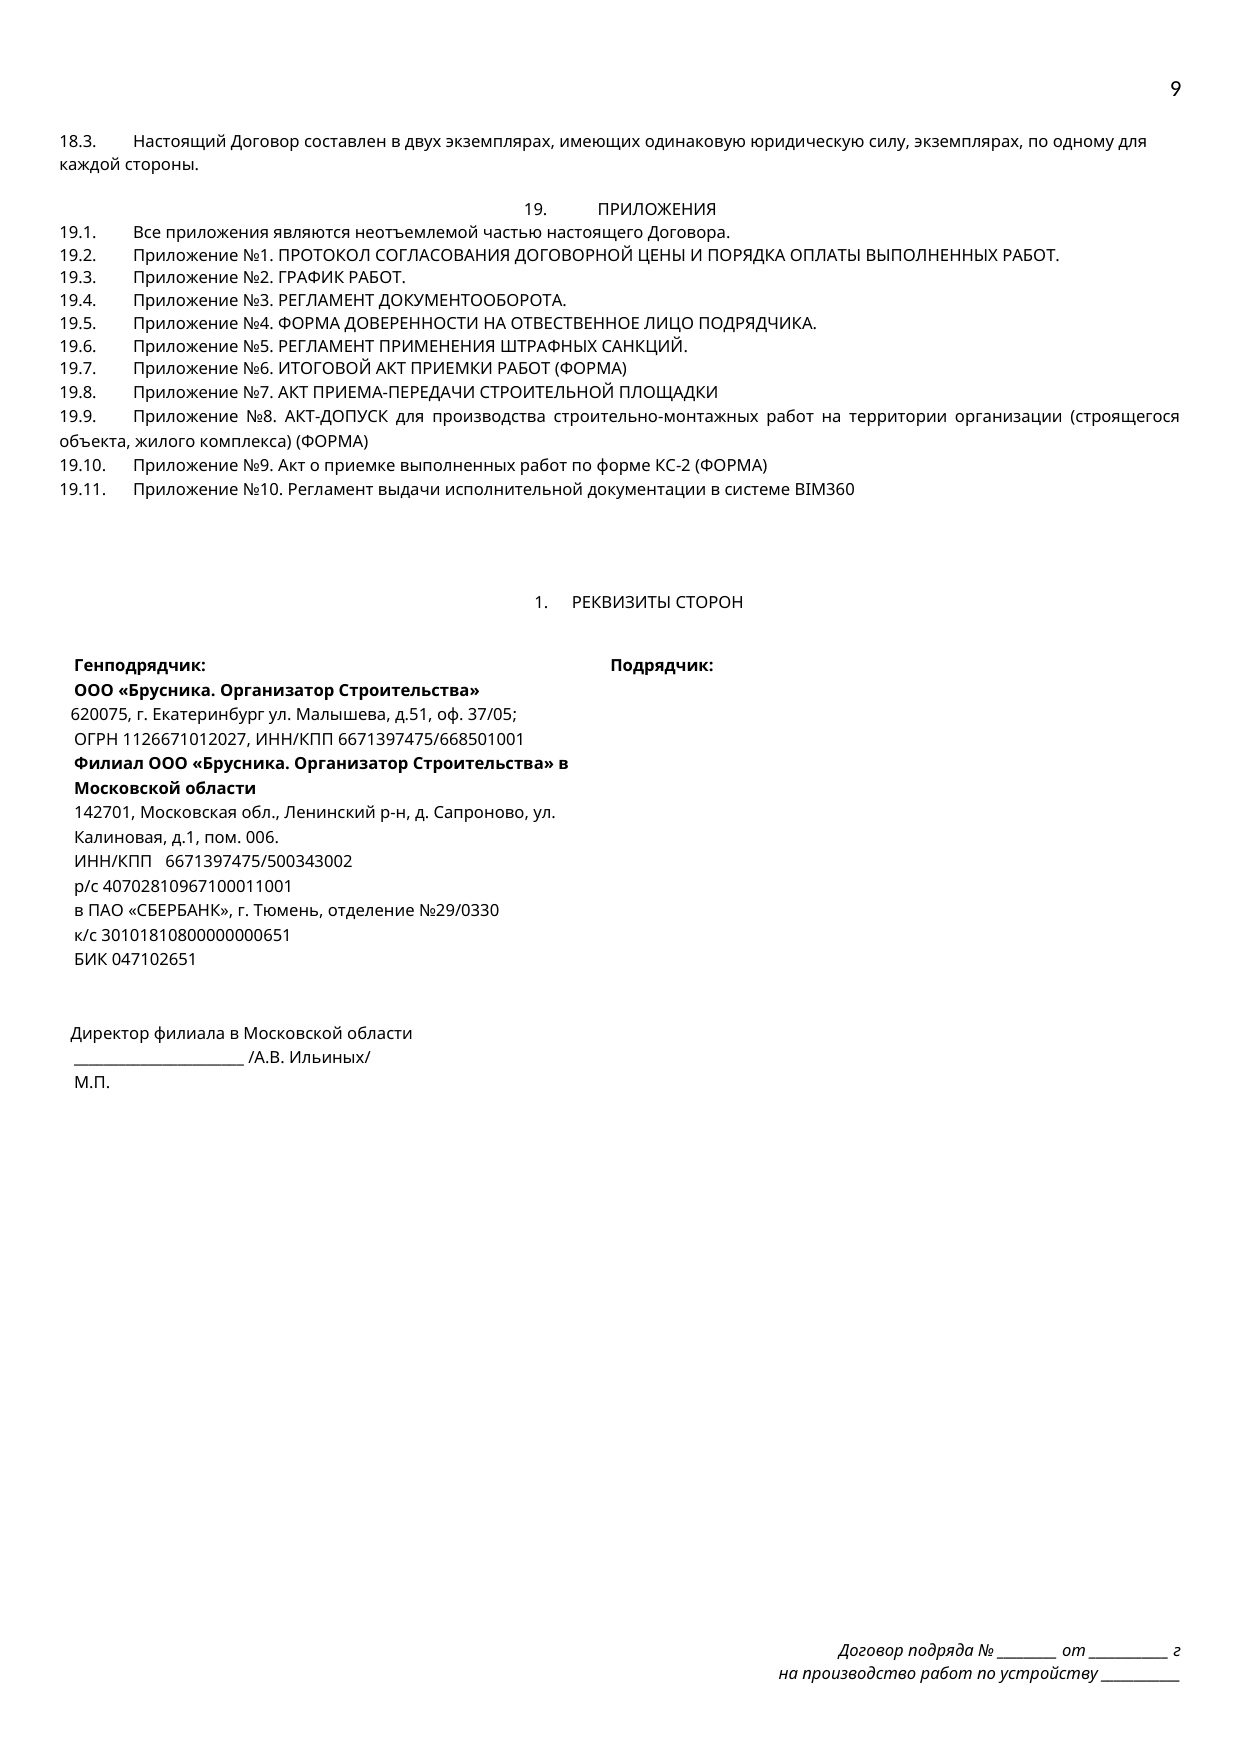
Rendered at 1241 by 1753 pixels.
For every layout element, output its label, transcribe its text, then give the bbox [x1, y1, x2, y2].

list Приложение №2. ГРАФИК РАБОТ. [59, 266, 1181, 289]
list Все приложения являются неотъемлемой частью настоящего Договора. [59, 221, 1181, 243]
subtitle РЕКВИЗИТЫ СТОРОН [97, 590, 1181, 613]
list Приложение №8. АКТ-ДОПУСК для производства строительно-монтажных работ на территории организации (строящегося объекта, жилого комплекса) (ФОРМА) [59, 405, 1181, 452]
list Настоящий Договор составлен в двух экземплярах, имеющих одинаковую юридическую силу, экземплярах, по одному для каждой стороны. [59, 130, 1181, 175]
list Приложение №3. РЕГЛАМЕНТ ДОКУМЕНТООБОРОТА. [59, 289, 1181, 312]
subtitle ПРИЛОЖЕНИЯ [59, 198, 1181, 221]
list Приложение №10. Регламент выдачи исполнительной документации в системе BIM360 [59, 477, 1181, 500]
list Приложение №5. РЕГЛАМЕНТ ПРИМЕНЕНИЯ ШТРАФНЫХ САНКЦИЙ. [59, 334, 1181, 357]
table_header Генподрядчик: ООО «Брусника. Организатор Строительства» 620075, г. Екатеринбург ул. Малышева, д.51, оф. 37/05; ОГРН 1126671012027, ИНН/КПП 6671397475/668501001 Филиал ООО «Брусника. Организатор Строительства» в Московской области 142701, Московская обл., Ленинский р-н, д. Сапроново, ул. Калиновая, д.1, пом. 006. ИНН/КПП 6671397475/500343002 р/с 40702810967100011001 в ПАО «СБЕРБАНК», г. Тюмень, отделение №29/0330 к/с 30101810800000000651 БИК 047102651 Директор филиала в Московской области _______________________ /А.В. Ильиных/ М.П. [59, 654, 599, 1095]
list Приложение №4. ФОРМА ДОВЕРЕННОСТИ НА ОТВЕСТВЕННОЕ ЛИЦО ПОДРЯДЧИКА. [59, 312, 1181, 334]
list Приложение №6. ИТОГОВОЙ АКТ ПРИЕМКИ РАБОТ (ФОРМА) [59, 357, 1181, 380]
list Приложение №9. Акт о приемке выполненных работ по форме КС-2 (ФОРМА) [59, 453, 1181, 476]
list Приложение №7. АКТ ПРИЕМА-ПЕРЕДАЧИ СТРОИТЕЛЬНОЙ ПЛОЩАДКИ [59, 381, 1181, 404]
list Приложение №1. ПРОТОКОЛ СОГЛАСОВАНИЯ ДОГОВОРНОЙ ЦЕНЫ И ПОРЯДКА ОПЛАТЫ ВЫПОЛНЕННЫХ РАБОТ. [59, 243, 1181, 266]
table_header Подрядчик: [599, 654, 1114, 1095]
